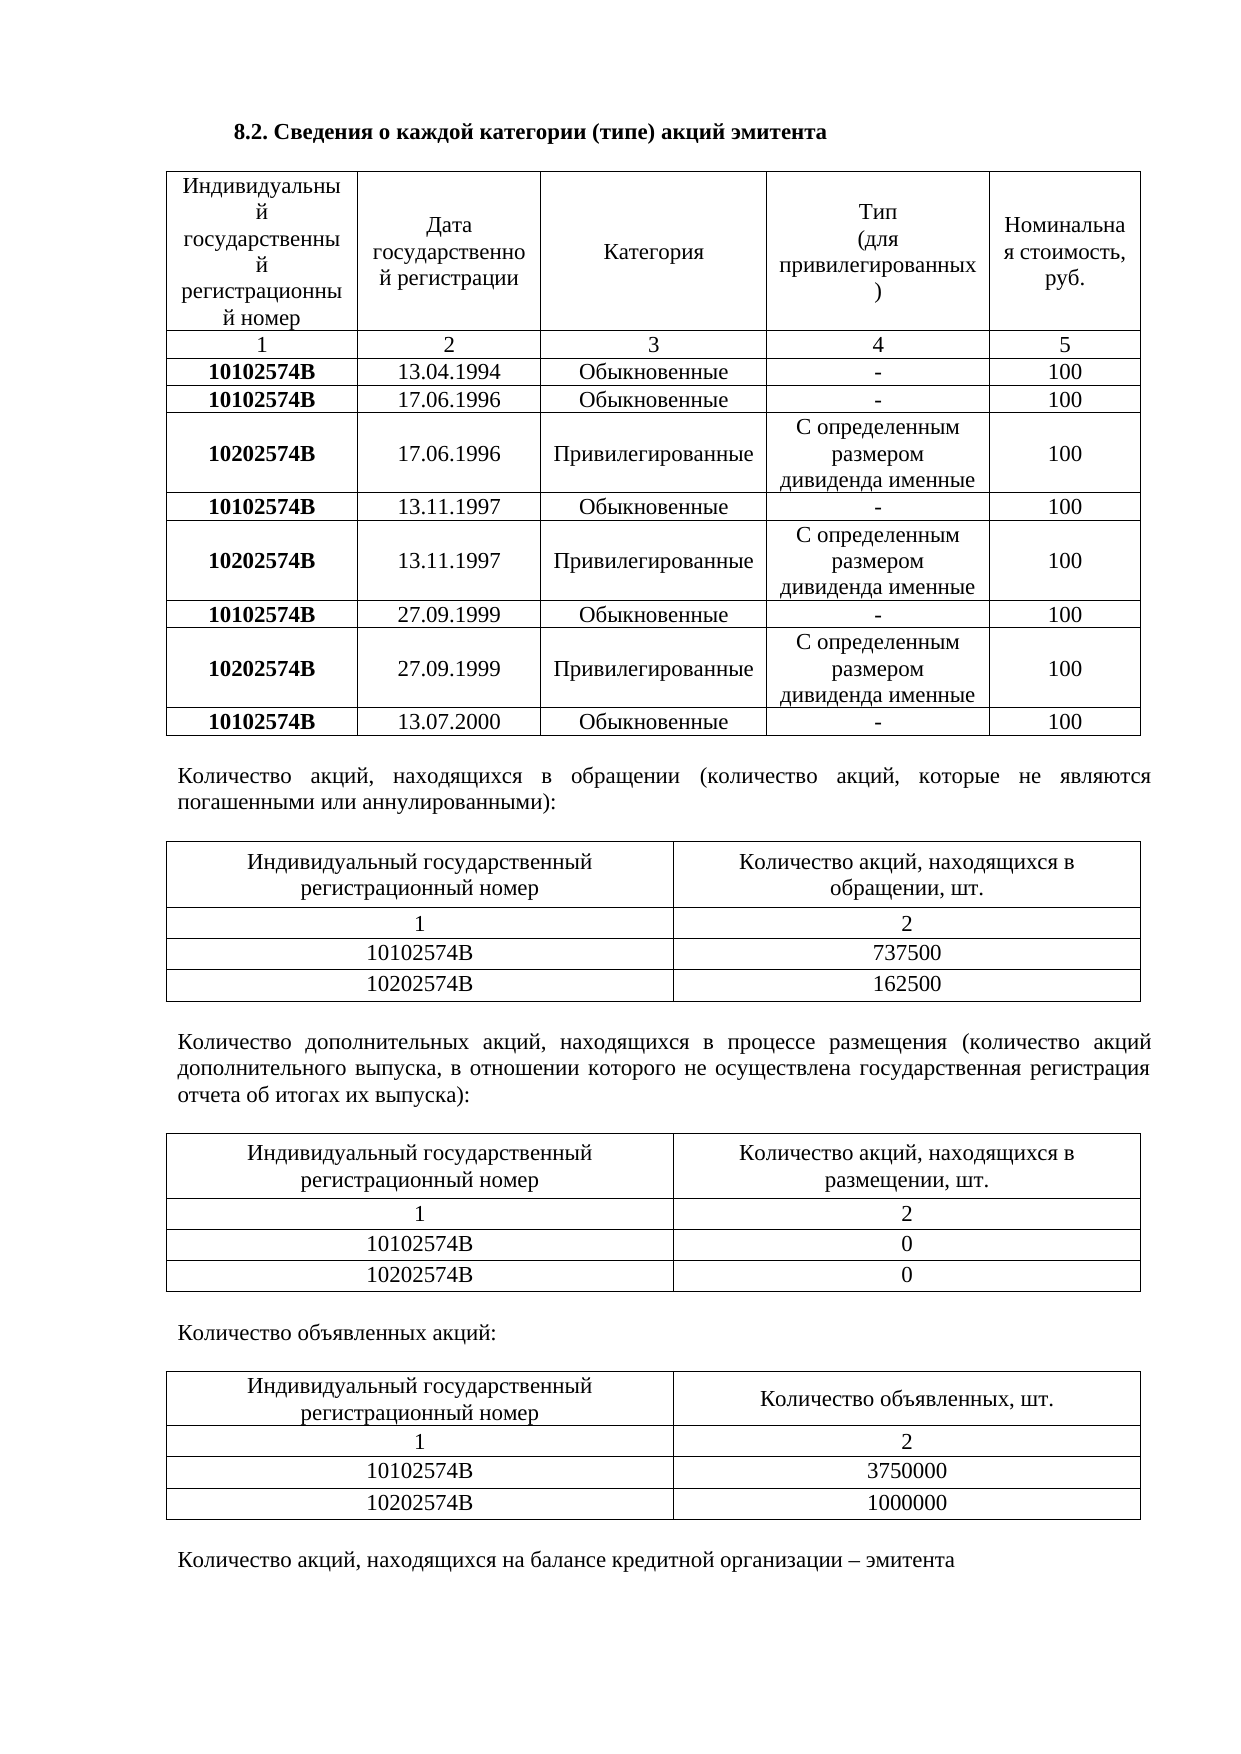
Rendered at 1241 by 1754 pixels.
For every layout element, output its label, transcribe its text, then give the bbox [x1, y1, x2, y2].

table_header Дата государственной регистрации [358, 172, 540, 330]
table_cell 10102574B [167, 708, 357, 735]
table_cell Обыкновенные [541, 601, 766, 627]
table_cell 10202574B [167, 413, 357, 492]
table_header Тип (для привилегированных) [767, 172, 989, 330]
table_cell 1000000 [674, 1489, 1140, 1519]
table_cell 3750000 [674, 1457, 1140, 1487]
table_cell - [767, 601, 989, 627]
table_cell Привилегированные [541, 413, 766, 492]
table_cell 100 [990, 413, 1140, 492]
table_cell 162500 [674, 970, 1140, 1001]
table_cell - [767, 493, 989, 520]
table_header Индивидуальный государственный регистрационный номер [167, 842, 673, 907]
table_header Количество акций, находящихся в обращении, шт. [674, 842, 1140, 907]
table_cell 10202574B [167, 970, 673, 1001]
table_cell 0 [674, 1261, 1140, 1291]
table_cell 13.07.2000 [358, 708, 540, 735]
subtitle 8.2. Сведения о каждой категории (типе) акций эмитента [177, 118, 1152, 144]
table_header Индивидуальный государственный регистрационный номер [167, 1134, 673, 1197]
table_cell 17.06.1996 [358, 413, 540, 492]
table_cell 3 [541, 331, 766, 357]
text Количество дополнительных акций, находящихся в процессе размещения (количество акций дополнительного выпуска, в отношении которого не осуществлена государственная регистрация отчета об итогах их выпуска): [177, 1028, 1152, 1107]
table_cell 10202574B [167, 1489, 673, 1519]
table_cell 10202574B [167, 628, 357, 707]
table_cell 13.11.1997 [358, 521, 540, 600]
table_cell Привилегированные [541, 628, 766, 707]
table_cell 100 [990, 601, 1140, 627]
table_cell - [767, 386, 989, 412]
table_cell 1 [167, 331, 357, 357]
table_header Индивидуальный государственный регистрационный номер [167, 172, 357, 330]
table_cell 27.09.1999 [358, 601, 540, 627]
table_cell Обыкновенные [541, 359, 766, 385]
table_cell 10102574B [167, 386, 357, 412]
table_cell 1 [167, 908, 673, 938]
table_cell 10102574B [167, 939, 673, 969]
table_cell 13.11.1997 [358, 493, 540, 520]
table_cell 100 [990, 521, 1140, 600]
table_cell - [767, 708, 989, 735]
table_cell 10102574B [167, 601, 357, 627]
table_cell 737500 [674, 939, 1140, 969]
table_cell - [767, 359, 989, 385]
table_cell С определенным размером дивиденда именные [767, 628, 989, 707]
table_cell 17.06.1996 [358, 386, 540, 412]
table_cell Привилегированные [541, 521, 766, 600]
table_cell 10102574B [167, 1230, 673, 1260]
table_header Категория [541, 172, 766, 330]
table_cell 2 [674, 1199, 1140, 1229]
table_cell 10102574B [167, 493, 357, 520]
text Количество акций, находящихся в обращении (количество акций, которые не являются погашенными или аннулированными): [177, 762, 1152, 815]
text Количество объявленных акций: [177, 1318, 1152, 1345]
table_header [167, 1372, 673, 1425]
table_cell 13.04.1994 [358, 359, 540, 385]
table_cell 100 [990, 359, 1140, 385]
table_cell 100 [990, 386, 1140, 412]
table_cell 1 [167, 1426, 673, 1456]
table_cell 5 [990, 331, 1140, 357]
text Количество акций, находящихся на балансе кредитной организации – эмитента [177, 1546, 1152, 1572]
table_cell 100 [990, 493, 1140, 520]
table_cell 100 [990, 628, 1140, 707]
table_cell Обыкновенные [541, 386, 766, 412]
table_cell С определенным размером дивиденда именные [767, 521, 989, 600]
table_cell 10102574B [167, 1457, 673, 1487]
table_cell 1 [167, 1199, 673, 1229]
table_cell 4 [767, 331, 989, 357]
table_cell Обыкновенные [541, 493, 766, 520]
table_header Количество акций, находящихся в размещении, шт. [674, 1134, 1140, 1197]
table_cell 10202574B [167, 521, 357, 600]
table_cell 2 [674, 1426, 1140, 1456]
table_cell 2 [674, 908, 1140, 938]
table_cell С определенным размером дивиденда именные [767, 413, 989, 492]
table_header Количество объявленных, шт. [674, 1372, 1140, 1425]
table_cell 100 [990, 708, 1140, 735]
table_cell 27.09.1999 [358, 628, 540, 707]
table_cell Обыкновенные [541, 708, 766, 735]
table_cell 10202574B [167, 1261, 673, 1291]
table_cell 2 [358, 331, 540, 357]
table_cell 0 [674, 1230, 1140, 1260]
table_header Номинальная стоимость, руб. [990, 172, 1140, 330]
table_cell 10102574B [167, 359, 357, 385]
